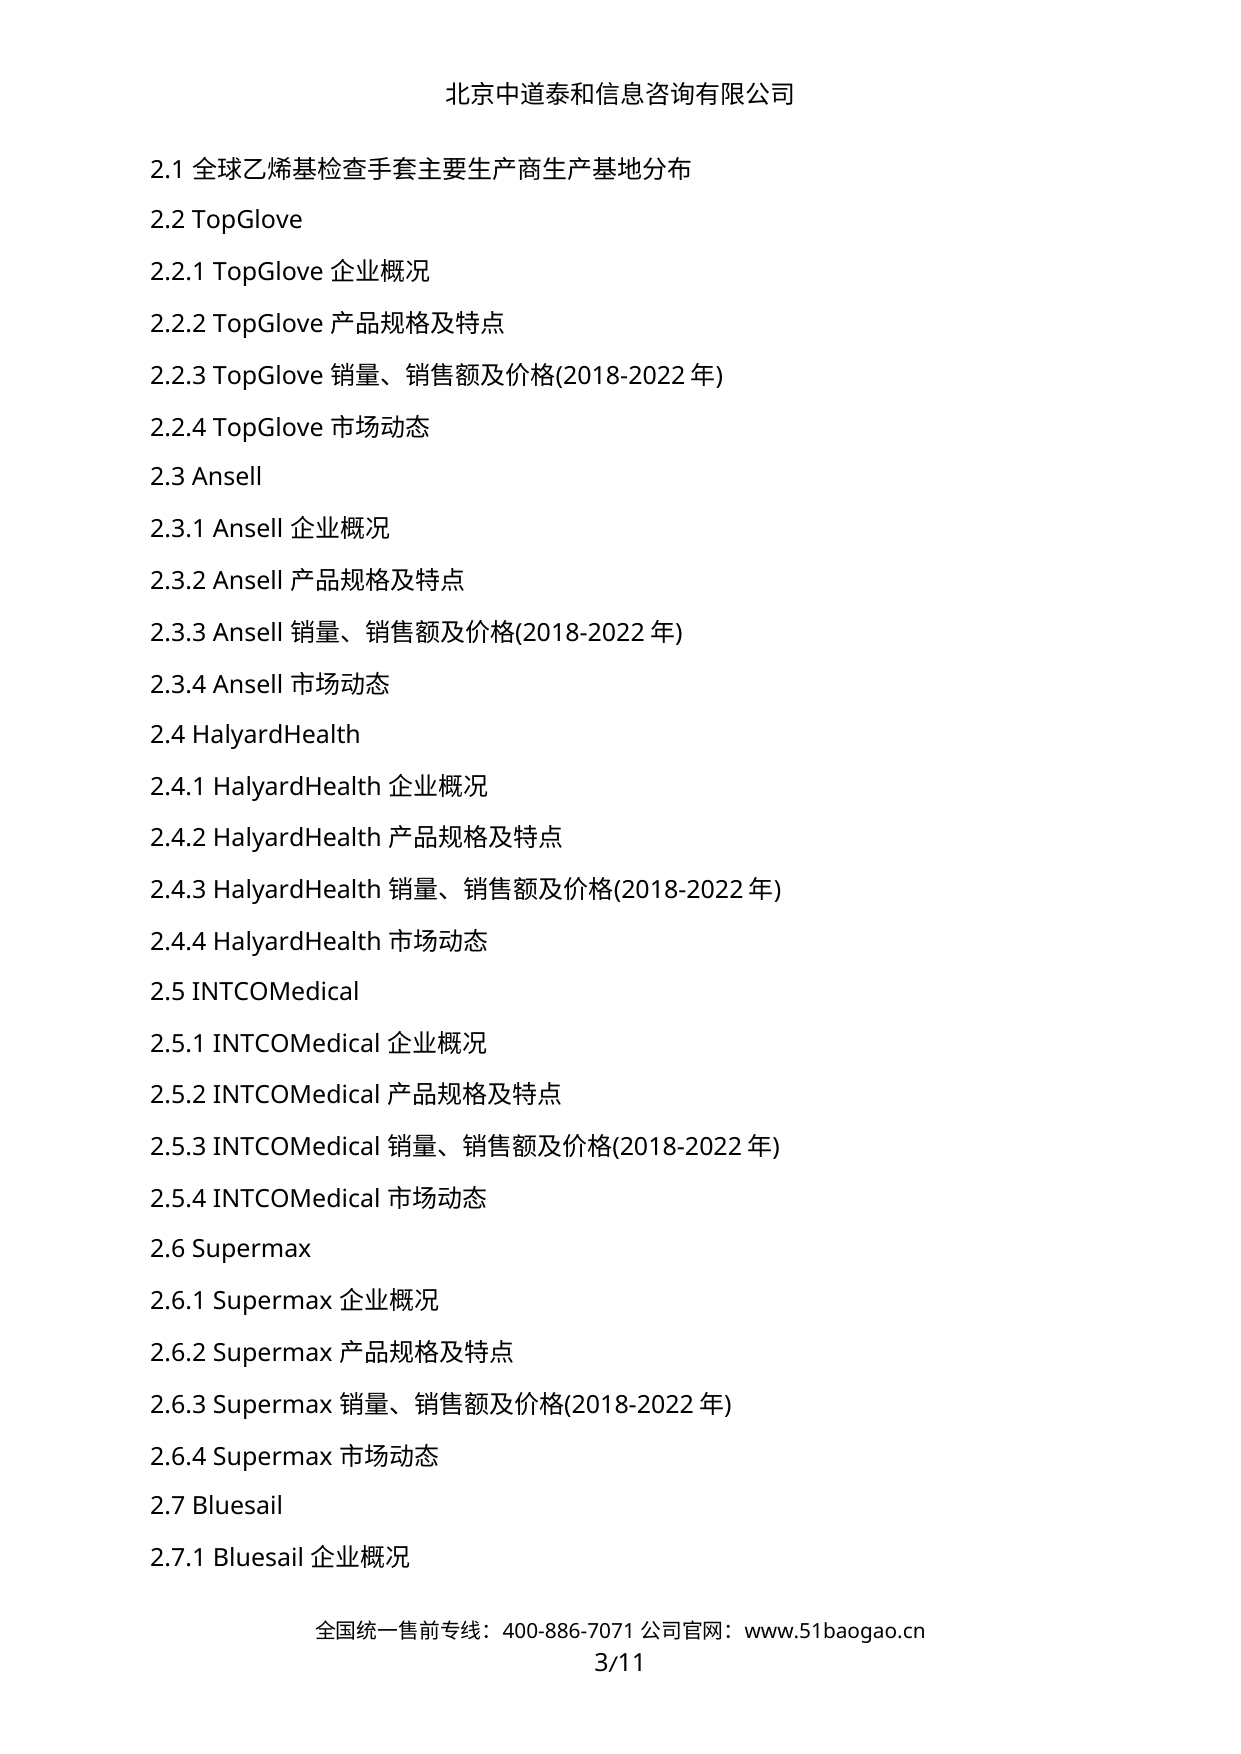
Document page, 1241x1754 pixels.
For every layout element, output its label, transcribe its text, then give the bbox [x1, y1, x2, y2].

text 2.7.1 Bluesail 企业概况 [150, 1537, 1090, 1574]
text 2.4.1 HalyardHealth 企业概况 [150, 766, 1090, 802]
text 2.3.1 Ansell 企业概况 [150, 509, 1090, 545]
text 2.6.2 Supermax 产品规格及特点 [150, 1332, 1090, 1368]
text 2.5.1 INTCOMedical 企业概况 [150, 1023, 1090, 1059]
text 2.6.1 Supermax 企业概况 [150, 1280, 1090, 1317]
text 2.6 Supermax [150, 1231, 1090, 1265]
text 2.4.2 HalyardHealth 产品规格及特点 [150, 818, 1090, 854]
text 2.5.3 INTCOMedical 销量、销售额及价格(2018-2022年) [150, 1127, 1090, 1163]
text 2.3.3 Ansell 销量、销售额及价格(2018-2022年) [150, 612, 1090, 649]
text 2.5 INTCOMedical [150, 973, 1090, 1007]
text 2.2.3 TopGlove 销量、销售额及价格(2018-2022年) [150, 355, 1090, 392]
text 2.4.3 HalyardHealth 销量、销售额及价格(2018-2022年) [150, 870, 1090, 906]
text 2.2.1 TopGlove 企业概况 [150, 252, 1090, 288]
text 2.2 TopGlove [150, 202, 1090, 236]
text 2.2.4 TopGlove 市场动态 [150, 407, 1090, 443]
text 2.3.4 Ansell 市场动态 [150, 664, 1090, 701]
text 2.5.4 INTCOMedical 市场动态 [150, 1179, 1090, 1215]
text 2.2.2 TopGlove 产品规格及特点 [150, 303, 1090, 340]
text 2.7 Bluesail [150, 1488, 1090, 1522]
text 2.6.3 Supermax 销量、销售额及价格(2018-2022年) [150, 1384, 1090, 1420]
text 2.5.2 INTCOMedical 产品规格及特点 [150, 1075, 1090, 1111]
text 2.3.2 Ansell 产品规格及特点 [150, 561, 1090, 597]
text 2.3 Ansell [150, 459, 1090, 493]
text 2.6.4 Supermax 市场动态 [150, 1436, 1090, 1472]
text 2.4.4 HalyardHealth 市场动态 [150, 922, 1090, 958]
text 2.1 全球乙烯基检查手套主要生产商生产基地分布 [150, 150, 1090, 186]
text 2.4 HalyardHealth [150, 716, 1090, 750]
